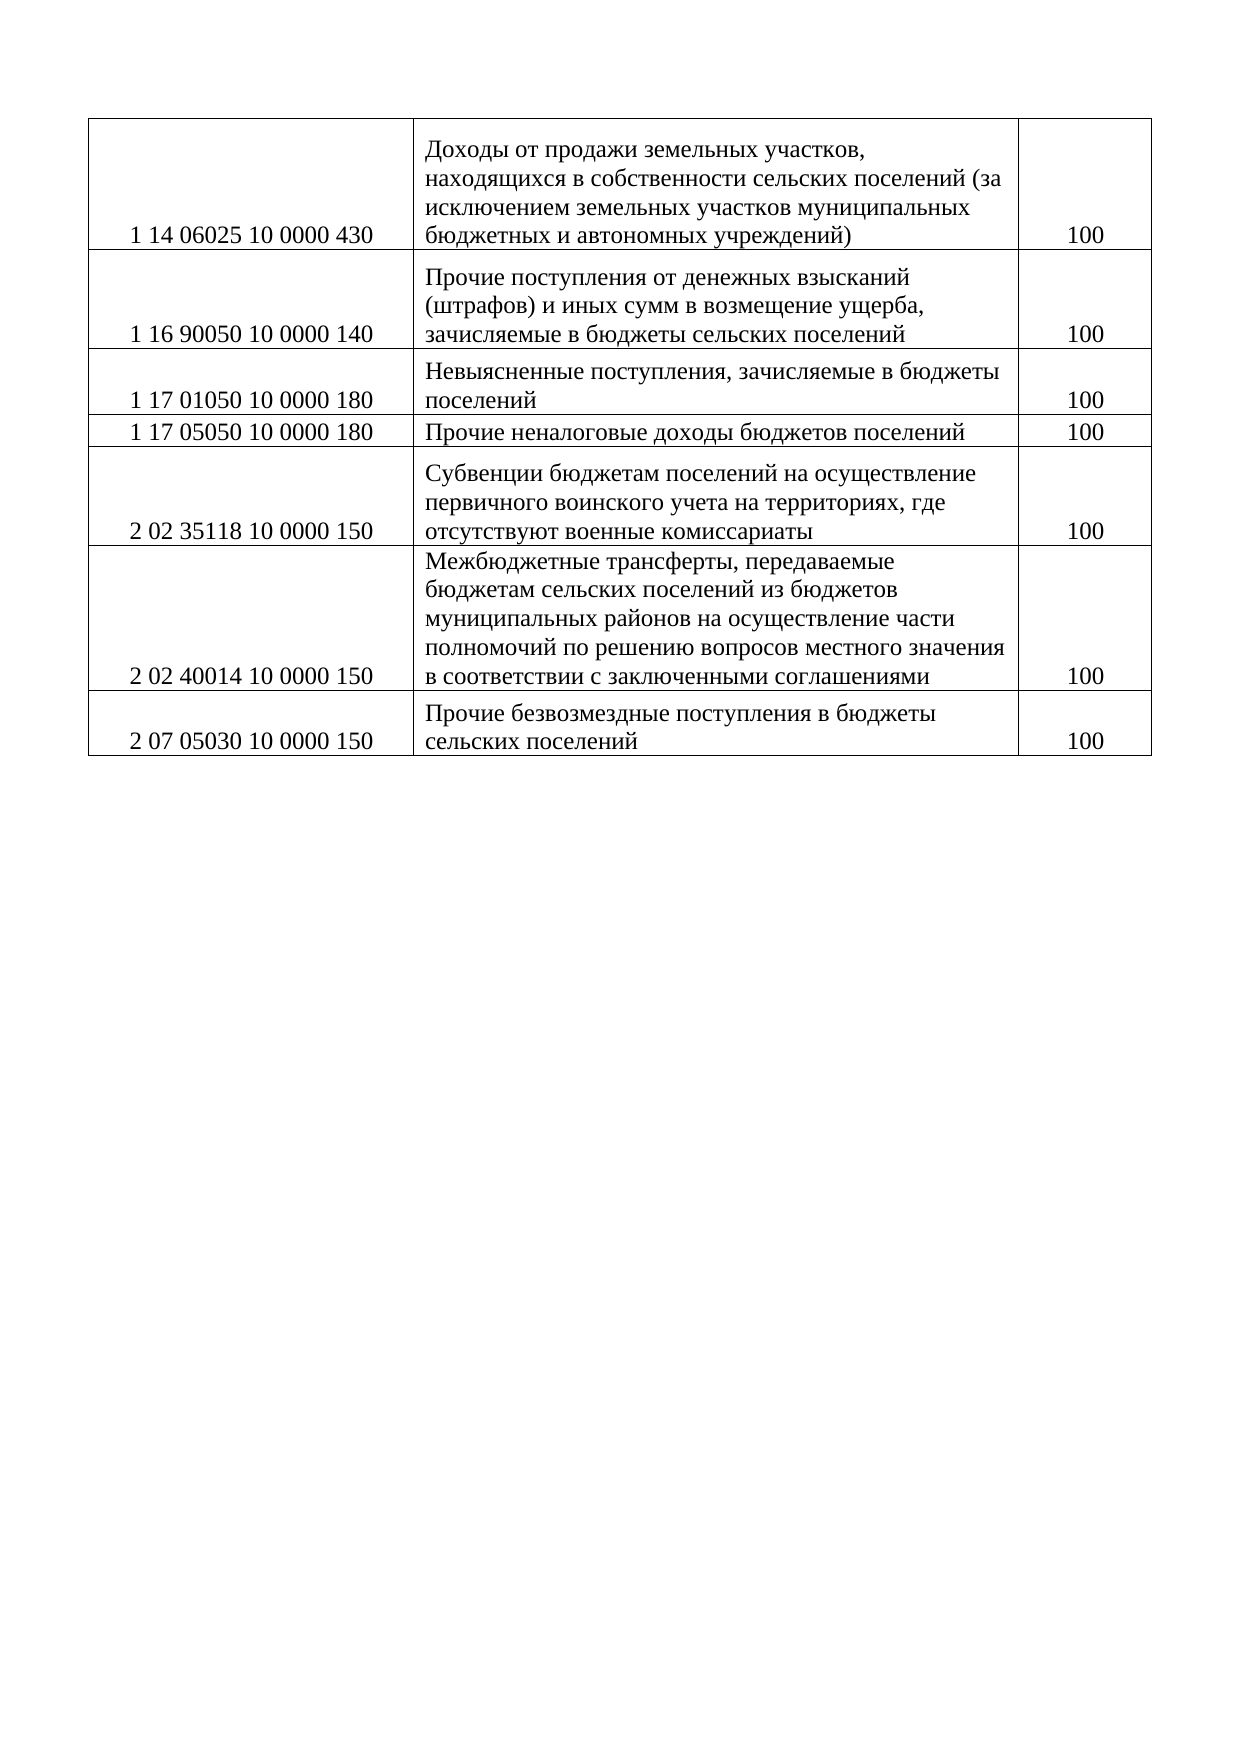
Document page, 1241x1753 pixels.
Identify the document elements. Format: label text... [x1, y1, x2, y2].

table_cell 100 [1019, 691, 1151, 755]
table_cell Прочие поступления от денежных взысканий (штрафов) и иных сумм в возмещение ущерба, зачисляемые в бюджеты сельских поселений [414, 250, 1018, 348]
table_cell Доходы от продажи земельных участков, находящихся в собственности сельских поселений (за исключением земельных участков муниципальных бюджетных и автономных учреждений) [414, 119, 1018, 249]
table_cell Субвенции бюджетам поселений на осуществление первичного воинского учета на территориях, где отсутствуют военные комиссариаты [414, 447, 1018, 545]
table_cell 100 [1019, 119, 1151, 249]
table_cell 1 17 05050 10 0000 180 [89, 415, 413, 446]
table_cell Межбюджетные трансферты, передаваемые бюджетам сельских поселений из бюджетов муниципальных районов на осуществление части полномочий по решению вопросов местного значения в соответствии с заключенными соглашениями [414, 546, 1018, 689]
table_cell 2 02 40014 10 0000 150 [89, 546, 413, 689]
table_cell 100 [1019, 415, 1151, 446]
table_cell 100 [1019, 447, 1151, 545]
table_cell Прочие неналоговые доходы бюджетов поселений [414, 415, 1018, 446]
table_cell 1 17 01050 10 0000 180 [89, 349, 413, 413]
table_cell 100 [1019, 250, 1151, 348]
table_cell Невыясненные поступления, зачисляемые в бюджеты поселений [414, 349, 1018, 413]
table_cell 1 14 06025 10 0000 430 [89, 119, 413, 249]
table_cell Прочие безвозмездные поступления в бюджеты сельских поселений [414, 691, 1018, 755]
table_cell 1 16 90050 10 0000 140 [89, 250, 413, 348]
table_cell 2 02 35118 10 0000 150 [89, 447, 413, 545]
table_cell 100 [1019, 546, 1151, 689]
table_cell 2 07 05030 10 0000 150 [89, 691, 413, 755]
table_cell 100 [1019, 349, 1151, 413]
